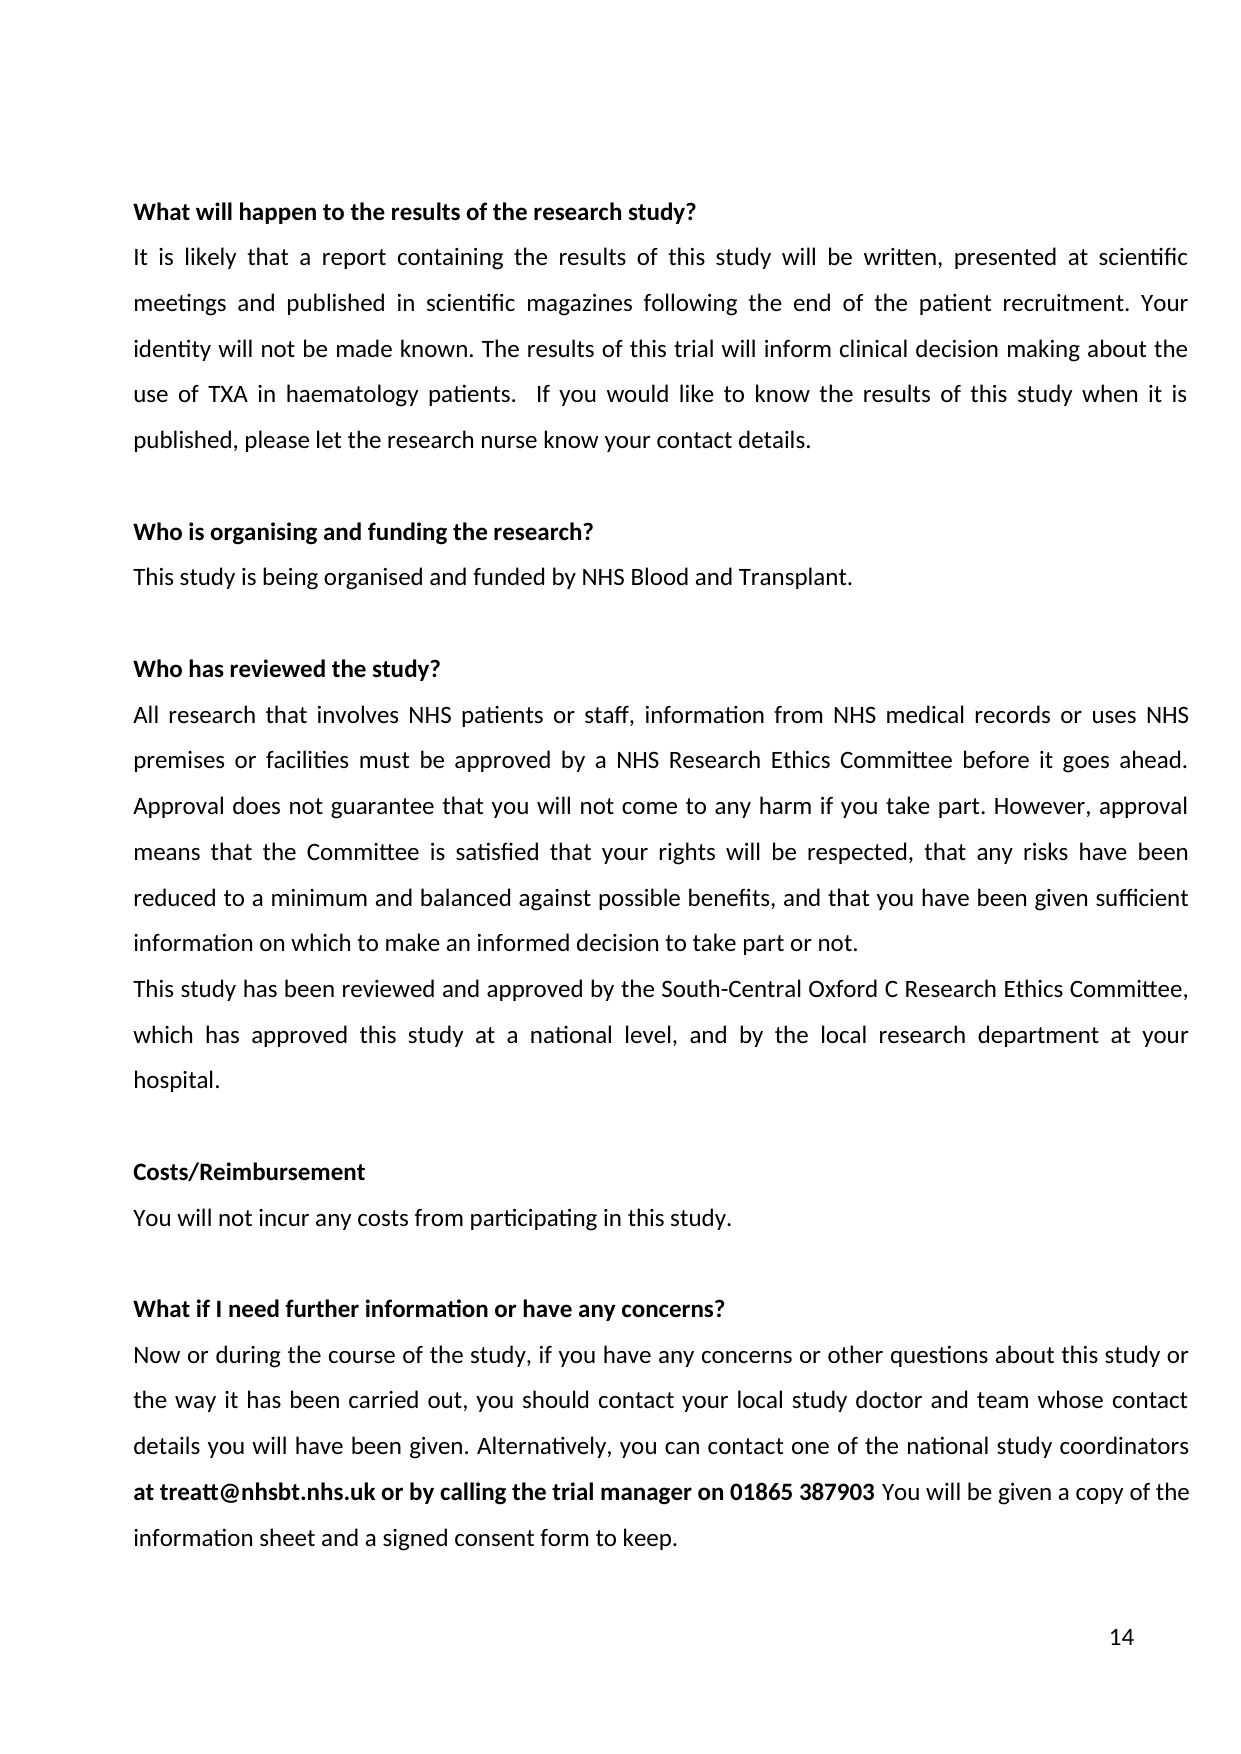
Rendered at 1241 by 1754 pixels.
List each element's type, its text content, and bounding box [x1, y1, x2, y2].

text You will not incur any costs from participating in this study. [133, 1202, 1191, 1232]
text Who is organising and funding the research? [133, 516, 1191, 546]
text What will happen to the results of the research study? [133, 196, 1191, 226]
text Who has reviewed the study? [133, 653, 1191, 683]
text Now or during the course of the study, if you have any concerns or other questions about this study or the way it has been carried out, you should contact your local study doctor and team whose contact details you will have been given. Alternatively, you can contact one of the national study coordinators at treatt@nhsbt.nhs.uk or by calling the trial manager on 01865 387903 You will be given a copy of the information sheet and a signed consent form to keep. [133, 1339, 1191, 1552]
text It is likely that a report containing the results of this study will be written, presented at scientific meetings and published in scientific magazines following the end of the patient recruitment. Your identity will not be made known. The results of this trial will inform clinical decision making about the use of TXA in haematology patients. If you would like to know the results of this study when it is published, please let the research nurse know your contact details. [133, 241, 1191, 455]
text What if I need further information or have any concerns? [133, 1293, 1191, 1324]
text All research that involves NHS patients or staff, information from NHS medical records or uses NHS premises or facilities must be approved by a NHS Research Ethics Committee before it goes ahead. Approval does not guarantee that you will not come to any harm if you take part. However, approval means that the Committee is satisfied that your rights will be respected, that any risks have been reduced to a minimum and balanced against possible benefits, and that you have been given sufficient information on which to make an informed decision to take part or not. [133, 699, 1191, 958]
text This study is being organised and funded by NHS Blood and Transplant. [133, 562, 1191, 592]
text Costs/Reimbursement [133, 1156, 1191, 1187]
text This study has been reviewed and approved by the South-Central Oxford C Research Ethics Committee, which has approved this study at a national level, and by the local research department at your hospital. [133, 973, 1191, 1095]
